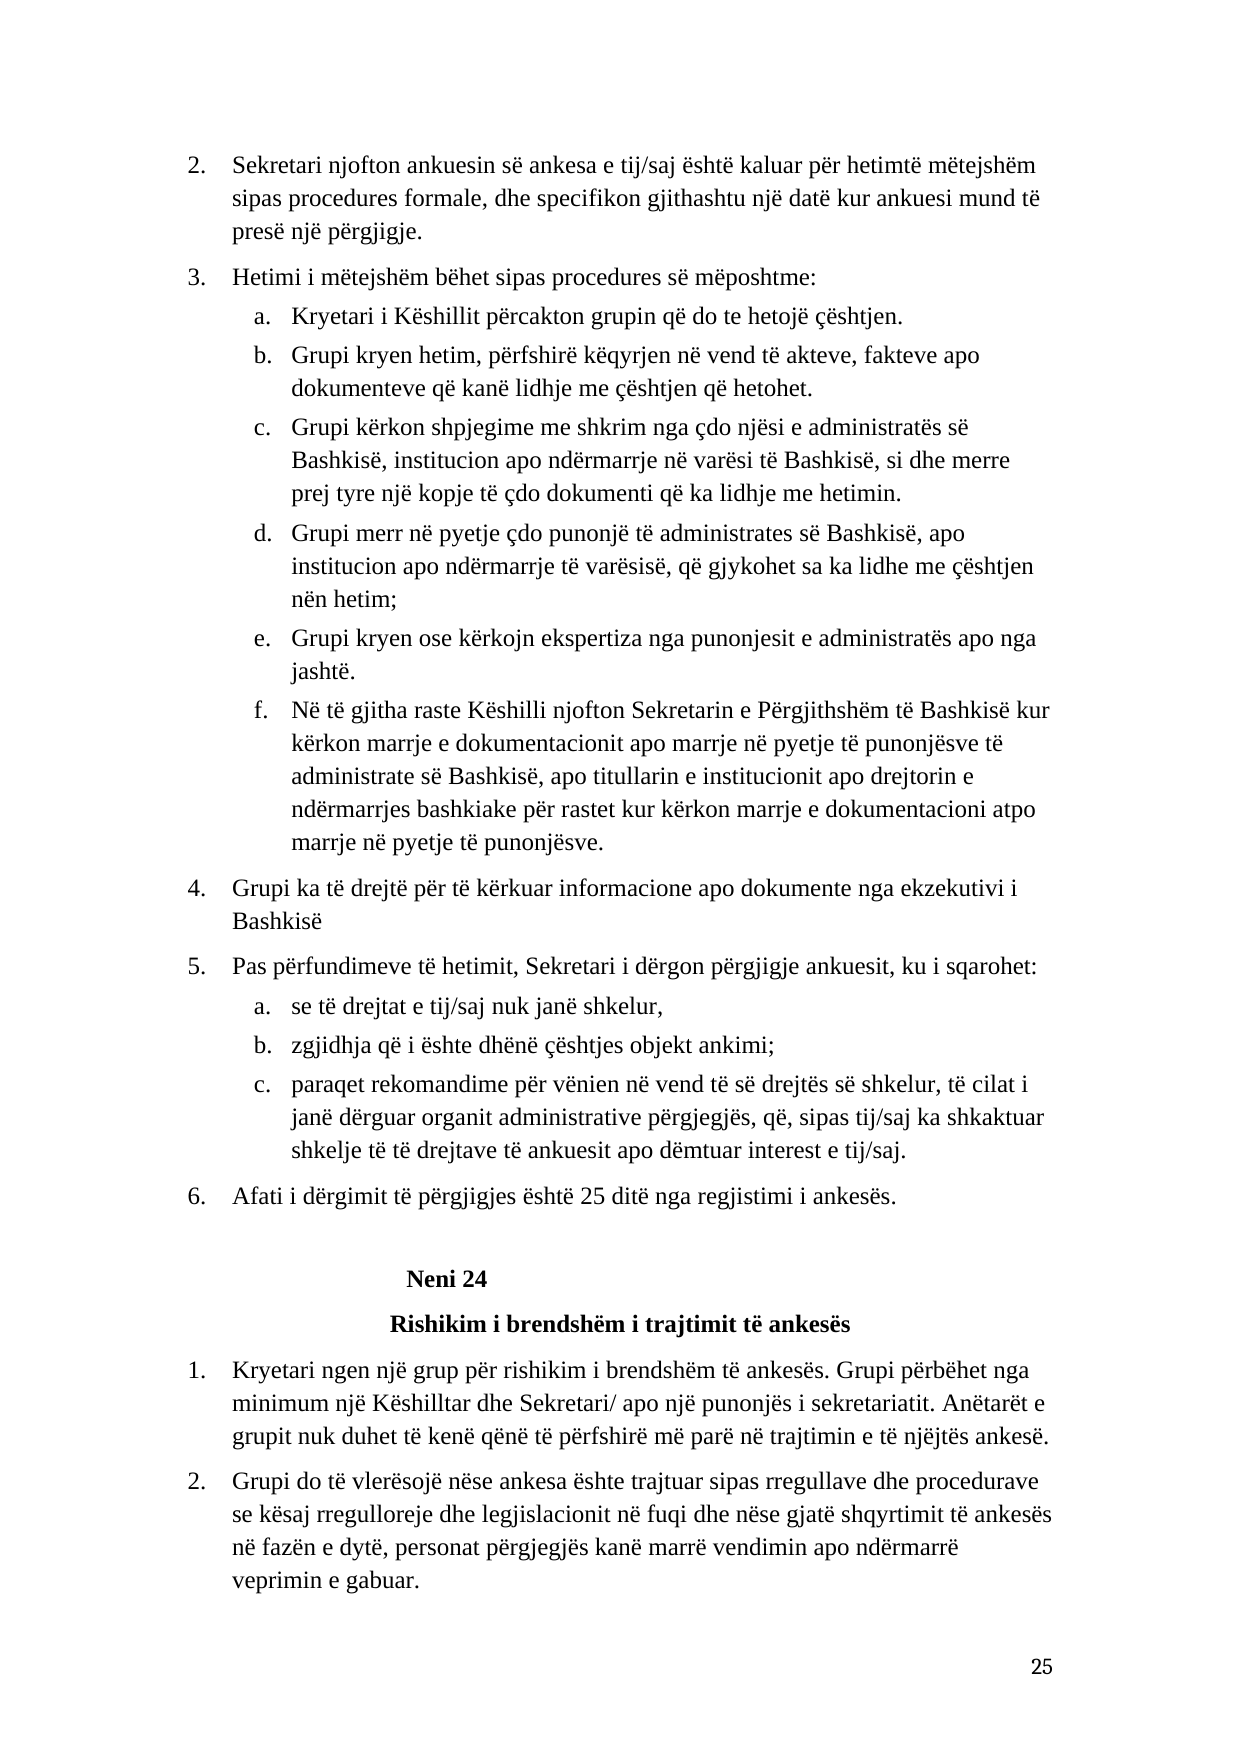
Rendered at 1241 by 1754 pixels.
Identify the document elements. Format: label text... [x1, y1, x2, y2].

subtitle Rishikim i brendshëm i trajtimit të ankesës [187, 1309, 1053, 1338]
list Afati i dërgimit të përgjigjes është 25 ditë nga regjistimi i ankesës. [187, 1181, 1053, 1209]
list Kryetari ngen një grup për rishikim i brendshëm të ankesës. Grupi përbëhet nga minimum një Këshilltar dhe Sekretari/ apo një punonjës i sekretariatit. Anëtarët e grupit nuk duhet të kenë qënë të përfshirë më parë në trajtimin e të njëjtës ankesë. [187, 1355, 1053, 1450]
list Grupi kryen ose kërkojn ekspertiza nga punonjesit e administratës apo nga jashtë. [254, 623, 1053, 685]
list Hetimi i mëtejshëm bëhet sipas procedures së mëposhtme: [187, 262, 1053, 290]
list Në të gjitha raste Këshilli njofton Sekretarin e Përgjithshëm të Bashkisë kur kërkon marrje e dokumentacionit apo marrje në pyetje të punonjësve të administrate së Bashkisë, apo titullarin e institucionit apo drejtorin e ndërmarrjes bashkiake për rastet kur kërkon marrje e dokumentacioni atpo marrje në pyetje të punonjësve. [254, 695, 1053, 856]
list Kryetari i Këshillit përcakton grupin që do te hetojë çështjen. [254, 301, 1053, 329]
list Sekretari njofton ankuesin së ankesa e tij/saj është kaluar për hetimtë mëtejshëm sipas procedures formale, dhe specifikon gjithashtu një datë kur ankuesi mund të presë një përgjigje. [187, 150, 1053, 245]
list se të drejtat e tij/saj nuk janë shkelur, [254, 991, 1053, 1019]
list Pas përfundimeve të hetimit, Sekretari i dërgon përgjigje ankuesit, ku i sqarohet: [187, 951, 1053, 980]
list Grupi ka të drejtë për të kërkuar informacione apo dokumente nga ekzekutivi i Bashkisë [187, 873, 1053, 935]
list Grupi kryen hetim, përfshirë këqyrjen në vend të akteve, fakteve apo dokumenteve që kanë lidhje me çështjen që hetohet. [254, 340, 1053, 402]
list zgjidhja që i ështe dhënë çështjes objekt ankimi; [254, 1030, 1053, 1059]
list Grupi do të vlerësojë nëse ankesa ështe trajtuar sipas rregullave dhe procedurave se kësaj rregulloreje dhe legjislacionit në fuqi dhe nëse gjatë shqyrtimit të ankesës në fazën e dytë, personat përgjegjës kanë marrë vendimin apo ndërmarrë veprimin e gabuar. [187, 1466, 1053, 1594]
list paraqet rekomandime për vënien në vend të së drejtës së shkelur, të cilat i janë dërguar organit administrative përgjegjës, që, sipas tij/saj ka shkaktuar shkelje të të drejtave të ankuesit apo dëmtuar interest e tij/saj. [254, 1069, 1053, 1164]
list Grupi merr në pyetje çdo punonjë të administrates së Bashkisë, apo institucion apo ndërmarrje të varësisë, që gjykohet sa ka lidhe me çështjen nën hetim; [254, 518, 1053, 612]
list Grupi kërkon shpjegime me shkrim nga çdo njësi e administratës së Bashkisë, institucion apo ndërmarrje në varësi të Bashkisë, si dhe merre prej tyre një kopje të çdo dokumenti që ka lidhje me hetimin. [254, 412, 1053, 507]
